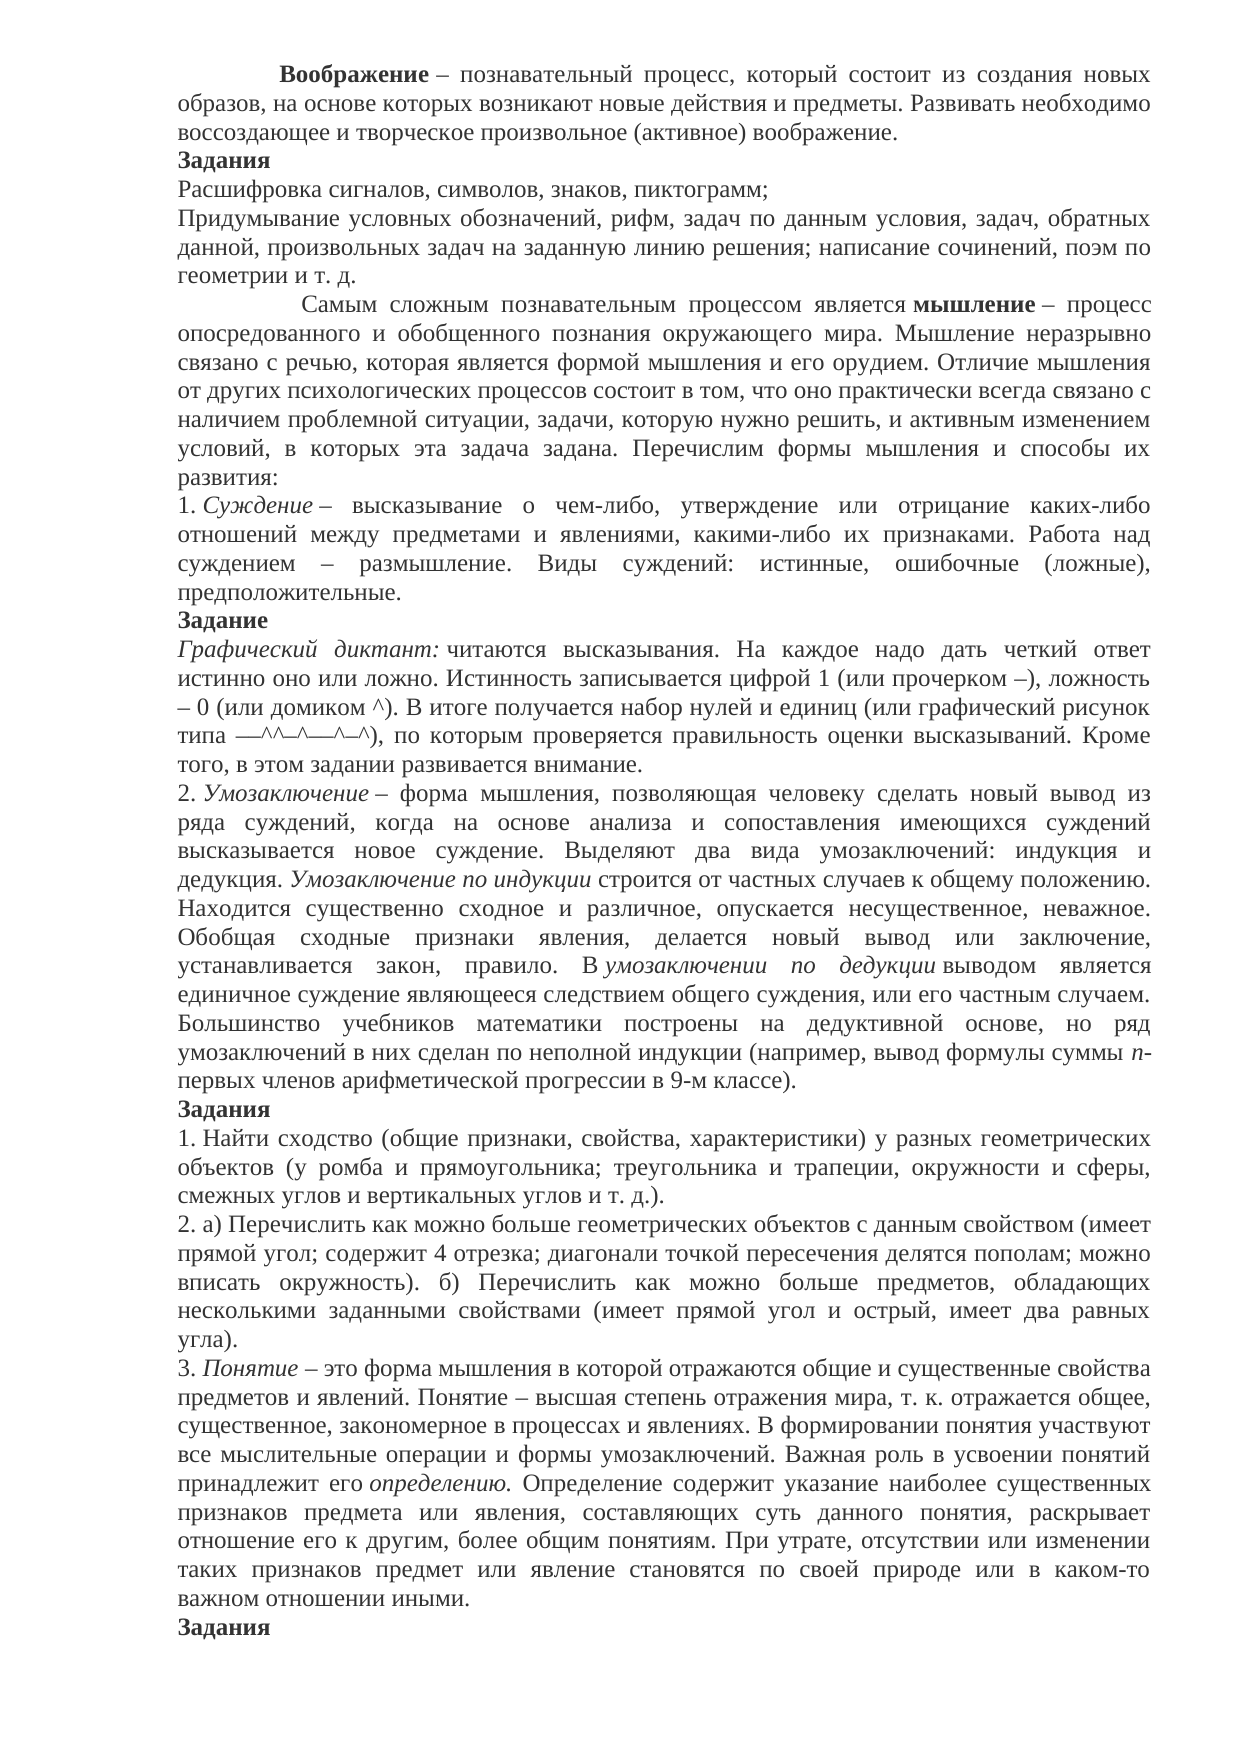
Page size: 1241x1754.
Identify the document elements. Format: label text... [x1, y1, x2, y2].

text Графический диктант: читаются высказывания. На каждое надо дать четкий ответ истинно оно или ложно. Истинность записывается цифрой 1 (или прочерком –), ложность – 0 (или домиком ^). В итоге получается набор нулей и единиц (или графический рисунок типа ––^^–^––^–^), по которым проверяется правильность оценки высказываний. Кроме того, в этом задании развивается внимание. [177, 634, 1152, 778]
text 1. Суждение – высказывание о чем-либо, утверждение или отрицание каких-либо отношений между предметами и явлениями, какими-либо их признаками. Работа над суждением – размышление. Виды суждений: истинные, ошибочные (ложные), предположительные. [177, 490, 1152, 605]
text Задания [177, 1612, 1152, 1640]
text Придумывание условных обозначений, рифм, задач по данным условия, задач, обратных данной, произвольных задач на заданную линию решения; написание сочинений, поэм по геометрии и т. д. [177, 203, 1152, 289]
text Воображение – познавательный процесс, который состоит из создания новых образов, на основе которых возникают новые действия и предметы. Развивать необходимо воссоздающее и творческое произвольное (активное) воображение. [177, 59, 1152, 145]
text 2. а) Перечислить как можно больше геометрических объектов с данным свойством (имеет прямой угол; содержит 4 отрезка; диагонали точкой пересечения делятся пополам; можно вписать окружность). б) Перечислить как можно больше предметов, обладающих несколькими заданными свойствами (имеет прямой угол и острый, имеет два равных угла). [177, 1209, 1152, 1353]
text Расшифровка сигналов, символов, знаков, пиктограмм; [177, 174, 1152, 203]
text Задания [177, 145, 1152, 174]
text 1. Найти сходство (общие признаки, свойства, характеристики) у разных геометрических объектов (у ромба и прямоугольника; треугольника и трапеции, окружности и сферы, смежных углов и вертикальных углов и т. д.). [177, 1123, 1152, 1209]
text Задание [177, 605, 1152, 634]
text 3. Понятие – это форма мышления в которой отражаются общие и существенные свойства предметов и явлений. Понятие – высшая степень отражения мира, т. к. отражается общее, существенное, закономерное в процессах и явлениях. В формировании понятия участвуют все мыслительные операции и формы умозаключений. Важная роль в усвоении понятий принадлежит его определению. Определение содержит указание наиболее существенных признаков предмета или явления, составляющих суть данного понятия, раскрывает отношение его к другим, более общим понятиям. При утрате, отсутствии или изменении таких признаков предмет или явление становятся по своей природе или в каком-то важном отношении иными. [177, 1353, 1152, 1612]
text Задания [177, 1094, 1152, 1123]
text Самым сложным познавательным процессом является мышление – процесс опосредованного и обобщенного познания окружающего мира. Мышление неразрывно связано с речью, которая является формой мышления и его орудием. Отличие мышления от других психологических процессов состоит в том, что оно практически всегда связано с наличием проблемной ситуации, задачи, которую нужно решить, и активным изменением условий, в которых эта задача задана. Перечислим формы мышления и способы их развития: [177, 289, 1152, 490]
text 2. Умозаключение – форма мышления, позволяющая человеку сделать новый вывод из ряда суждений, когда на основе анализа и сопоставления имеющихся суждений высказывается новое суждение. Выделяют два вида умозаключений: индукция и дедукция. Умозаключение по индукции строится от частных случаев к общему положению. Находится существенно сходное и различное, опускается несущественное, неважное. Обобщая сходные признаки явления, делается новый вывод или заключение, устанавливается закон, правило. В умозаключении по дедукции выводом является единичное суждение являющееся следствием общего суждения, или его частным случаем. Большинство учебников математики построены на дедуктивной основе, но ряд умозаключений в них сделан по неполной индукции (например, вывод формулы суммы n-первых членов арифметической прогрессии в 9-м классе). [177, 778, 1152, 1094]
